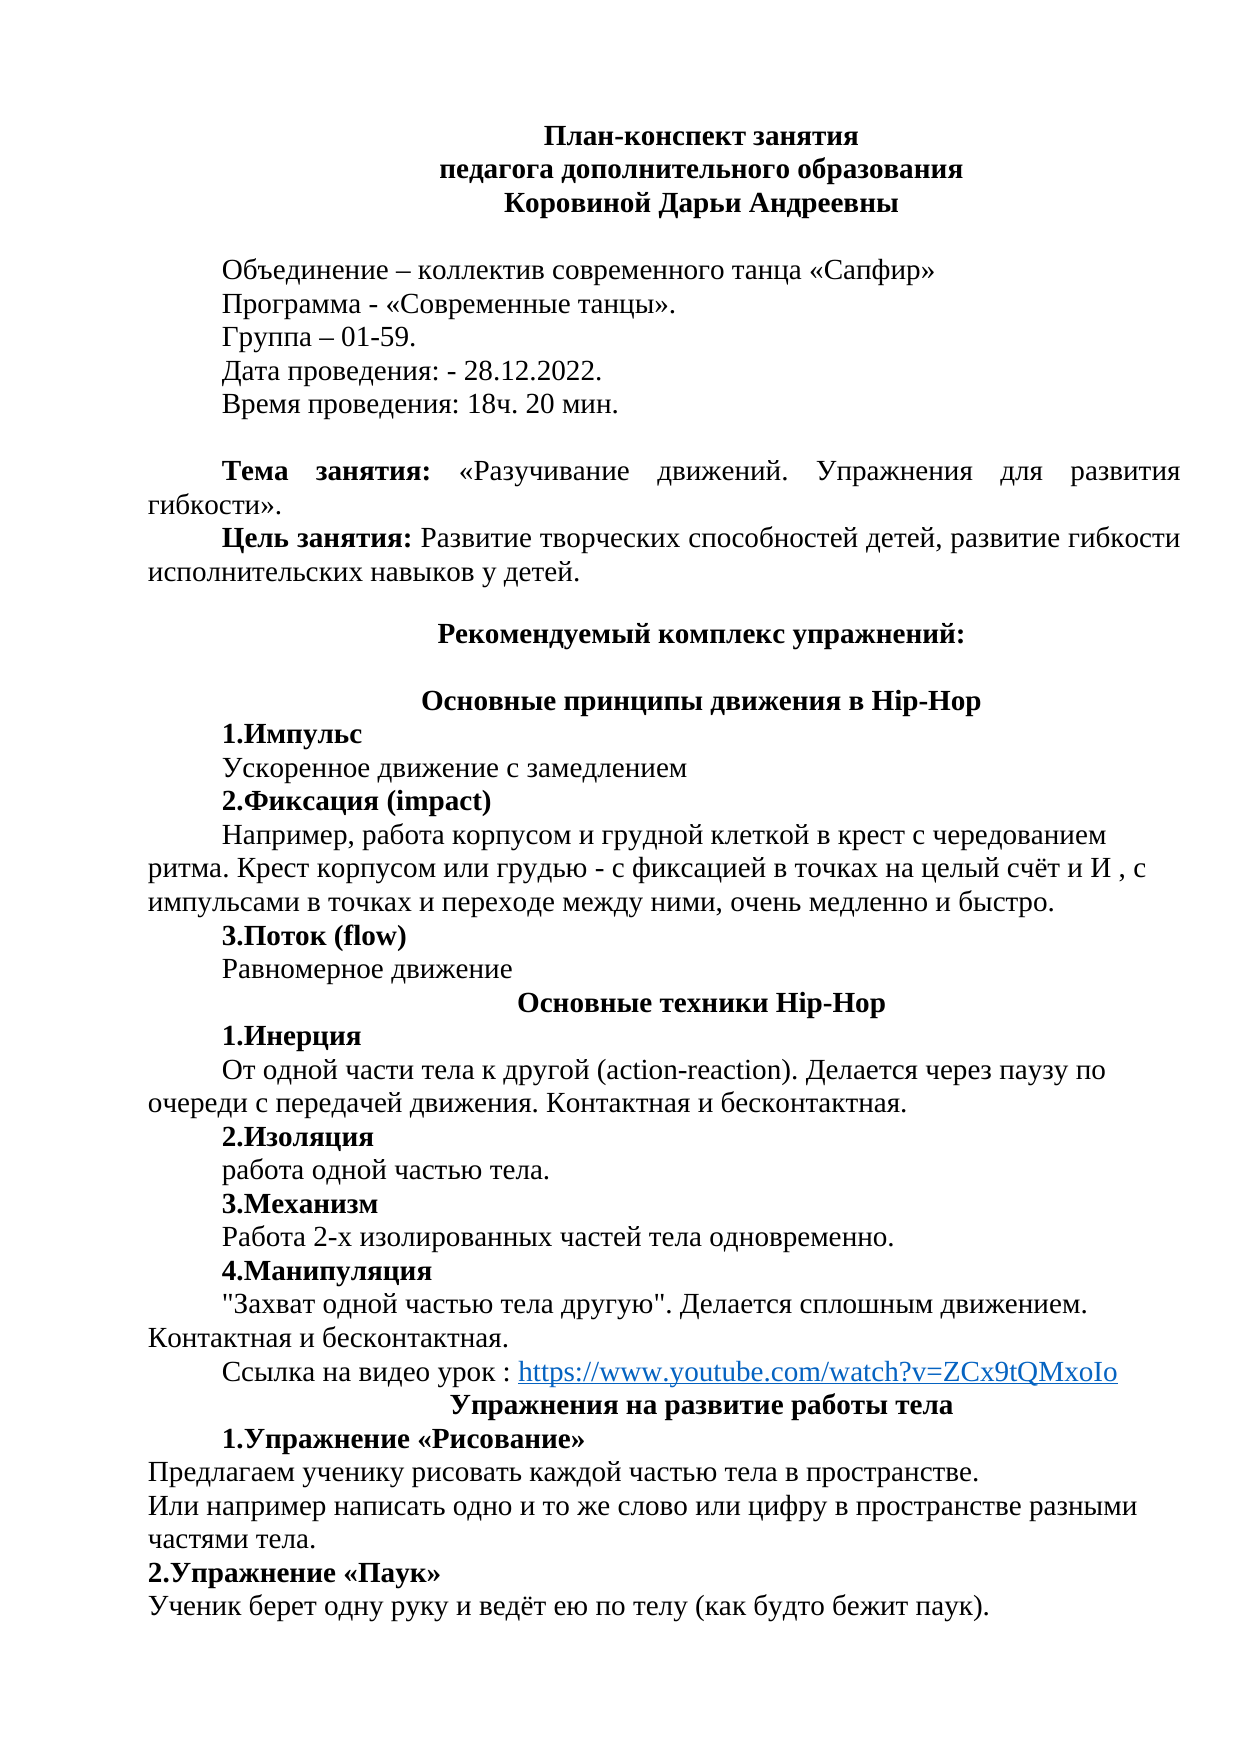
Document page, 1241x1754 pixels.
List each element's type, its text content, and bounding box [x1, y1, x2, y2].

text 3.Механизм [148, 1186, 1181, 1219]
text Объединение – коллектив современного танца «Сапфир» [148, 252, 1181, 286]
text Упражнения на развитие работы тела [148, 1387, 1181, 1421]
text Работа 2-х изолированных частей тела одновременно. [148, 1219, 1181, 1253]
text Основные принципы движения в Hip-Hop [148, 683, 1181, 716]
text Ускоренное движение с замедлением [148, 750, 1181, 783]
text "Захват одной частью тела другую". Делается сплошным движением. Контактная и бесконтактная. [148, 1287, 1181, 1354]
subtitle Основные техники Hip-Hop [148, 985, 1181, 1018]
text Время проведения: 18ч. 20 мин. [148, 386, 1181, 420]
text работа одной частью тела. [148, 1152, 1181, 1186]
text Равномерное движение [148, 951, 1181, 985]
text Тема занятия: «Разучивание движений. Упражнения для развития гибкости». [148, 453, 1181, 521]
text педагога дополнительного образования [148, 152, 1181, 185]
text 2.Изоляция [148, 1119, 1181, 1152]
text От одной части тела к другой (action-reaction). Делается через паузу по очереди с передачей движения. Контактная и бесконтактная. [148, 1052, 1181, 1119]
text Коровиной Дарьи Андреевны [148, 185, 1181, 219]
text Программа - «Современные танцы». [148, 286, 1181, 319]
text Дата проведения: - 28.12.2022. [148, 353, 1181, 386]
text План-конспект занятия [148, 118, 1181, 152]
text 2.Фиксация (impact) [148, 783, 1181, 817]
text Группа – 01-59. [148, 319, 1181, 353]
text 1.Инерция [148, 1018, 1181, 1052]
text 4.Манипуляция [148, 1253, 1181, 1287]
text Цель занятия: Развитие творческих способностей детей, развитие гибкости исполнительских навыков у детей. [148, 521, 1181, 588]
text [148, 1421, 1181, 1622]
text Например, работа корпусом и грудной клеткой в крест с чередованием ритма. Крест корпусом или грудью - с фиксацией в точках на целый счёт и И , с импульсами в точках и переходе между ними, очень медленно и быстро. [148, 817, 1181, 918]
text 3.Поток (flow) [148, 918, 1181, 951]
text 1.Импульс [148, 716, 1181, 750]
text Ссылка на видео урок : https://www.youtube.com/watch?v=ZCx9tQMxoIo [148, 1354, 1181, 1387]
text Рекомендуемый комплекс упражнений: [148, 616, 1181, 649]
